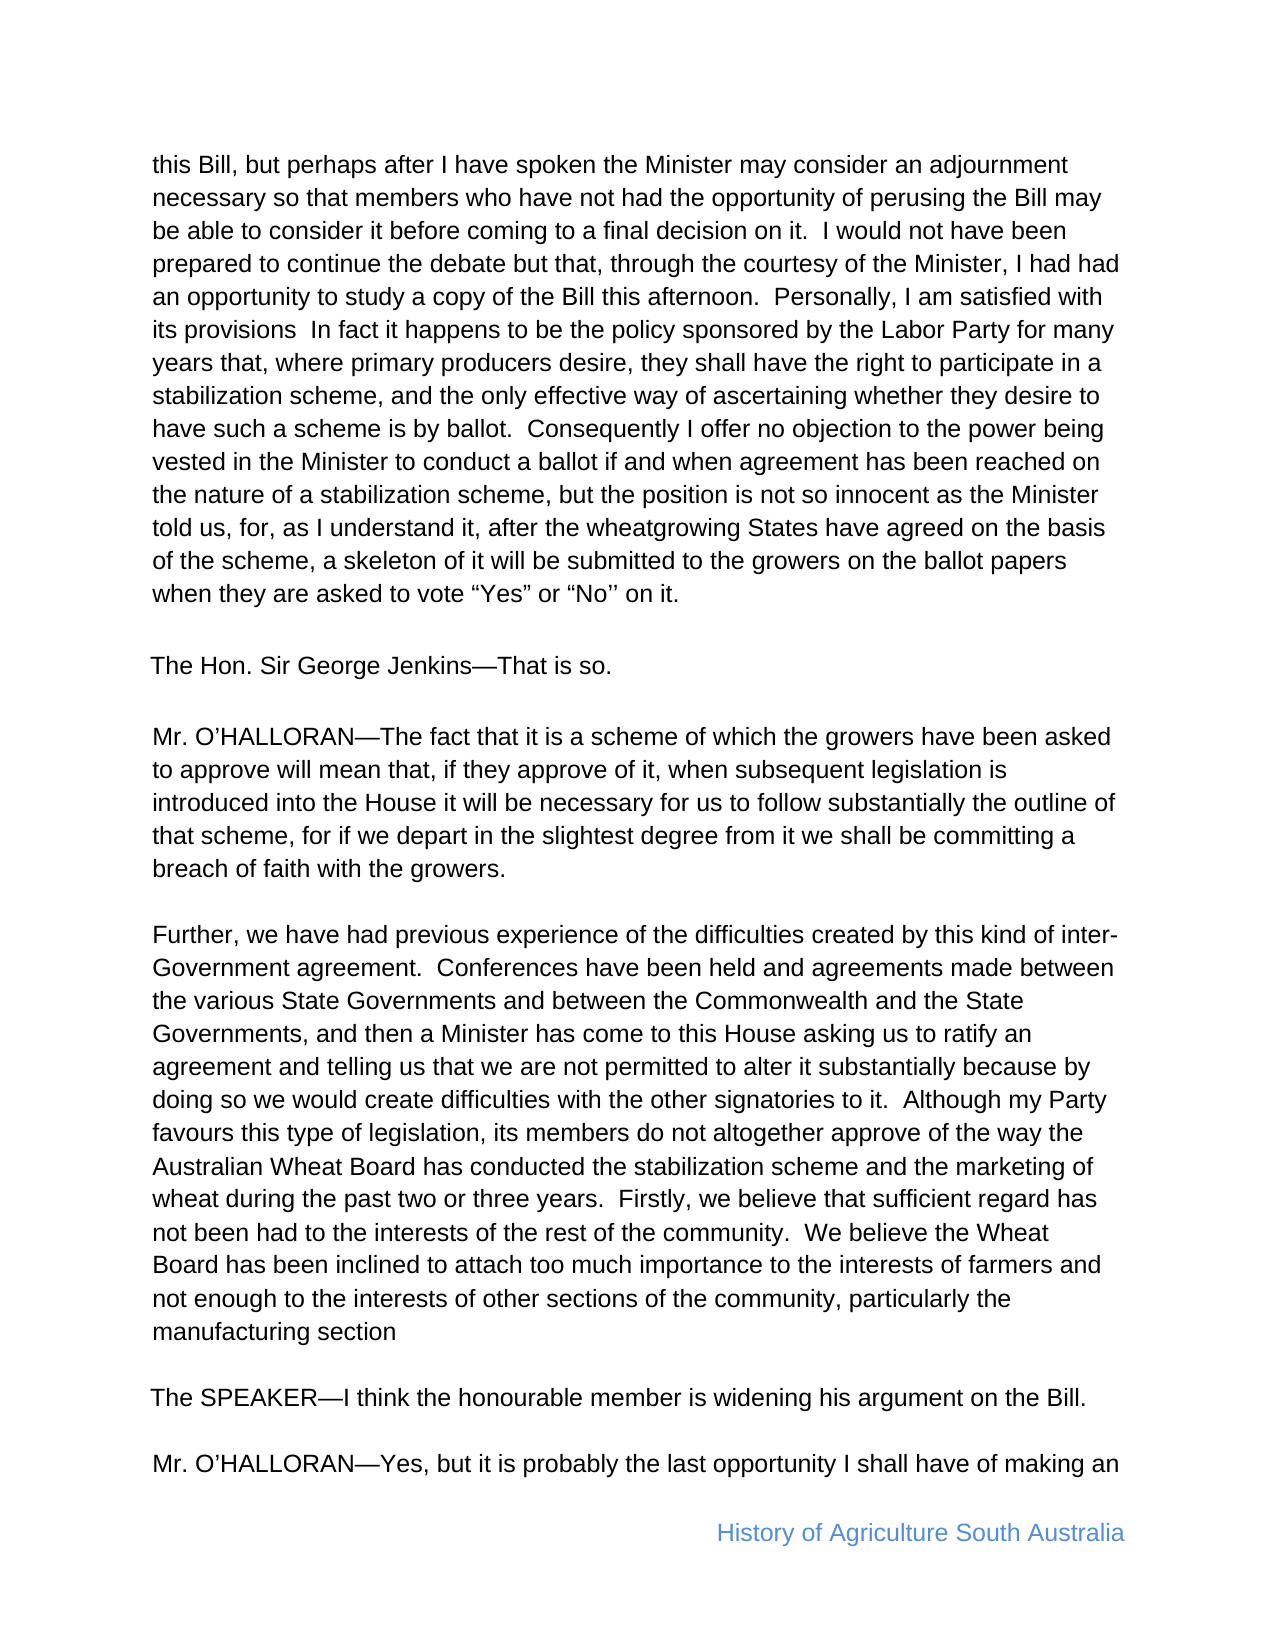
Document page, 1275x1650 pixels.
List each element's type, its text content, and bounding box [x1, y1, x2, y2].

text Further, we have had previous experience of the difficulties created by this kind of inter- Government agreement. Conferences have been held and agreements made between the various State Governments and between the Commonwealth and the State Governments, and then a Minister has come to this House asking us to ratify an agreement and telling us that we are not permitted to alter it substantially because by doing so we would create difficulties with the other signatories to it. Although my Party favours this type of legislation, its members do not altogether approve of the way the Australian Wheat Board has conducted the stabilization scheme and the marketing of wheat during the past two or three years. Firstly, we believe that sufficient regard has not been had to the interests of the rest of the community. We believe the Wheat Board has been inclined to attach too much importance to the interests of farmers and not enough to the interests of other sections of the community, particularly the manufacturing section [152, 920, 1123, 1345]
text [152, 1449, 1121, 1477]
text Mr. O’HALLORAN—The fact that it is a scheme of which the growers have been asked to approve will mean that, if they approve of it, when subsequent legislation is introduced into the House it will be necessary for us to follow substantially the outline of that scheme, for if we depart in the slightest degree from it we shall be committing a breach of faith with the growers. [152, 722, 1123, 883]
text The SPEAKER—I think the honourable member is widening his argument on the Bill. [150, 1383, 1121, 1411]
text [152, 150, 1123, 608]
text The Hon. Sir George Jenkins—That is so. [150, 651, 1125, 679]
